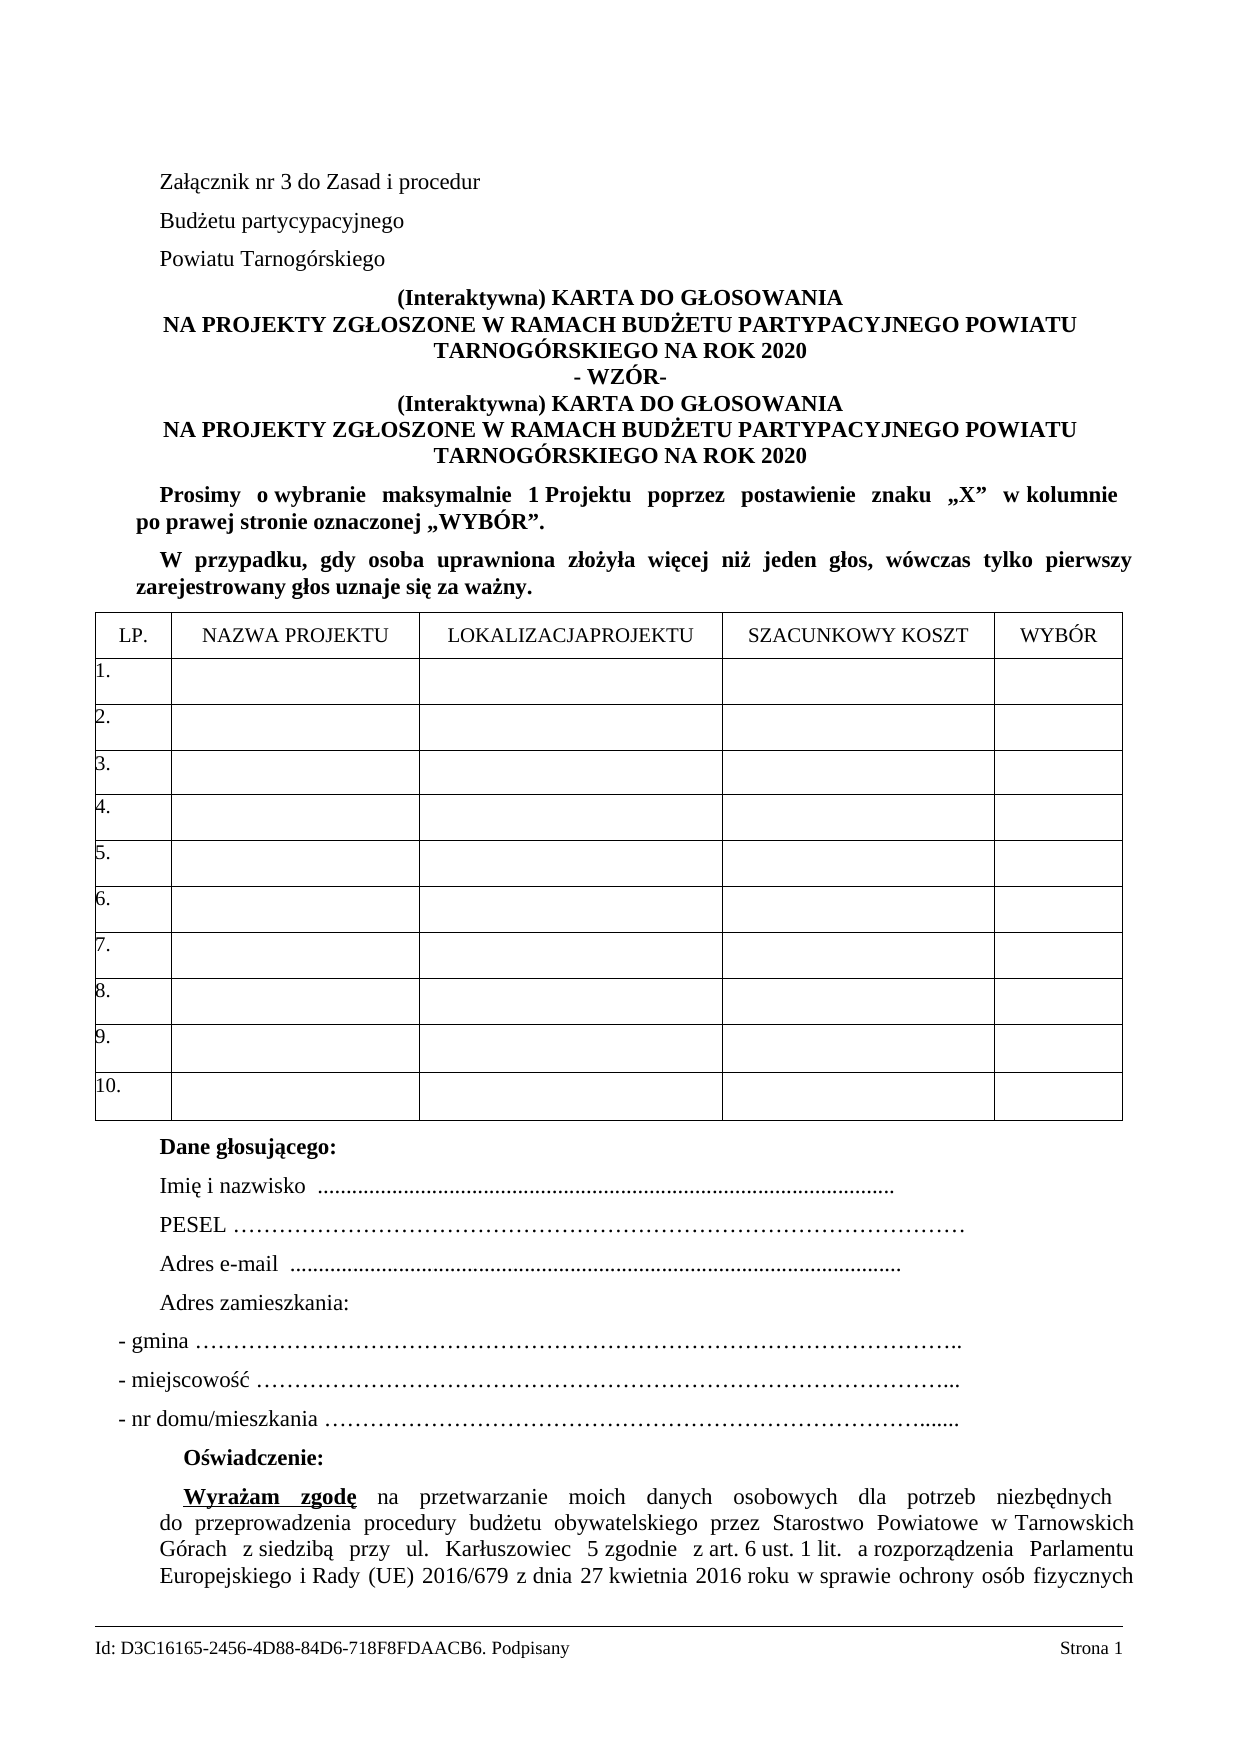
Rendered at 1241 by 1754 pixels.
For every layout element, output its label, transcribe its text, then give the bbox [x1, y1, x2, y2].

table_cell [420, 841, 722, 886]
table_cell [172, 933, 419, 978]
table_cell [172, 887, 419, 932]
table_cell 9. [96, 1025, 171, 1072]
table_cell [995, 887, 1122, 932]
table_cell [995, 1025, 1122, 1072]
table_header SZACUNKOWY KOSZT [723, 613, 994, 658]
table_cell [172, 1025, 419, 1072]
text Załącznik nr 3 do Zasad i procedur [136, 168, 1134, 194]
table_header LOKALIZACJAPROJEKTU [420, 613, 722, 658]
text Adres zamieszkania: [136, 1288, 1134, 1315]
table_cell [172, 979, 419, 1024]
table_cell [723, 887, 994, 932]
table_cell [995, 659, 1122, 704]
table_cell [723, 1025, 994, 1072]
table_cell 10. [96, 1073, 171, 1120]
table_cell 2. [96, 705, 171, 750]
table_cell [995, 705, 1122, 750]
text - miejscowość ………………………………………………………………………………... [118, 1366, 1134, 1393]
table_cell [420, 1073, 722, 1120]
text - nr domu/mieszkania ……………………………………………………………………....... [118, 1405, 1134, 1431]
table_cell [172, 1073, 419, 1120]
text Oświadczenie: [159, 1444, 1134, 1470]
table_cell [420, 659, 722, 704]
table_cell 5. [96, 841, 171, 886]
table_cell 4. [96, 795, 171, 840]
text Dane głosującego: [136, 1133, 1134, 1159]
table_cell [995, 979, 1122, 1024]
table_cell [420, 1025, 722, 1072]
table_cell [420, 751, 722, 794]
table_cell [723, 933, 994, 978]
table_cell 1. [96, 659, 171, 704]
table_cell [723, 659, 994, 704]
table_header LP. [96, 613, 171, 658]
table_cell [420, 705, 722, 750]
table_cell [723, 795, 994, 840]
table_cell [995, 933, 1122, 978]
text Powiatu Tarnogórskiego [136, 246, 1134, 272]
text PESEL …………………………………………………………………………………… [136, 1211, 1134, 1237]
table_cell 7. [96, 933, 171, 978]
table_cell [172, 795, 419, 840]
table_cell [420, 933, 722, 978]
table_cell [172, 751, 419, 794]
table_header WYBÓR [995, 613, 1122, 658]
table_header NAZWA PROJEKTU [172, 613, 419, 658]
table_cell [723, 751, 994, 794]
table_cell [172, 705, 419, 750]
table_cell [723, 1073, 994, 1120]
table_cell [420, 979, 722, 1024]
text W przypadku, gdy osoba uprawniona złożyła więcej niż jeden głos, wówczas tylko pierwszy zarejestrowany głos uznaje się za ważny. [136, 547, 1134, 599]
table_cell [995, 795, 1122, 840]
table_cell 6. [96, 887, 171, 932]
table_cell [995, 841, 1122, 886]
text Adres e-mail ........................................................................................................... [136, 1250, 1134, 1276]
table_cell [995, 1073, 1122, 1120]
table_cell 8. [96, 979, 171, 1024]
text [159, 1483, 1134, 1588]
table_cell [723, 979, 994, 1024]
table_cell [995, 751, 1122, 794]
text Prosimy o wybranie maksymalnie 1 Projektu poprzez postawienie znaku „X” w kolumnie po prawej stronie oznaczonej „WYBÓR”. [136, 481, 1134, 534]
table_cell [172, 841, 419, 886]
text Budżetu partycypacyjnego [136, 207, 1134, 233]
table_cell [723, 705, 994, 750]
table_cell [420, 887, 722, 932]
table_cell 3. [96, 751, 171, 794]
table_cell [420, 795, 722, 840]
table_cell [723, 841, 994, 886]
text Imię i nazwisko ..................................................................................................... [136, 1172, 1134, 1198]
text (Interaktywna) KARTA DO GŁOSOWANIA NA PROJEKTY ZGŁOSZONE W RAMACH BUDŻETU PARTYPACYJNEGO POWIATU TARNOGÓRSKIEGO NA ROK 2020 - WZÓR- (Interaktywna) KARTA DO GŁOSOWANIA NA PROJEKTY ZGŁOSZONE W RAMACH BUDŻETU PARTYPACYJNEGO POWIATU TARNOGÓRSKIEGO NA ROK 2020 [106, 284, 1134, 469]
table_cell [172, 659, 419, 704]
text - gmina ……………………………………………………………………………………….. [118, 1327, 1134, 1354]
